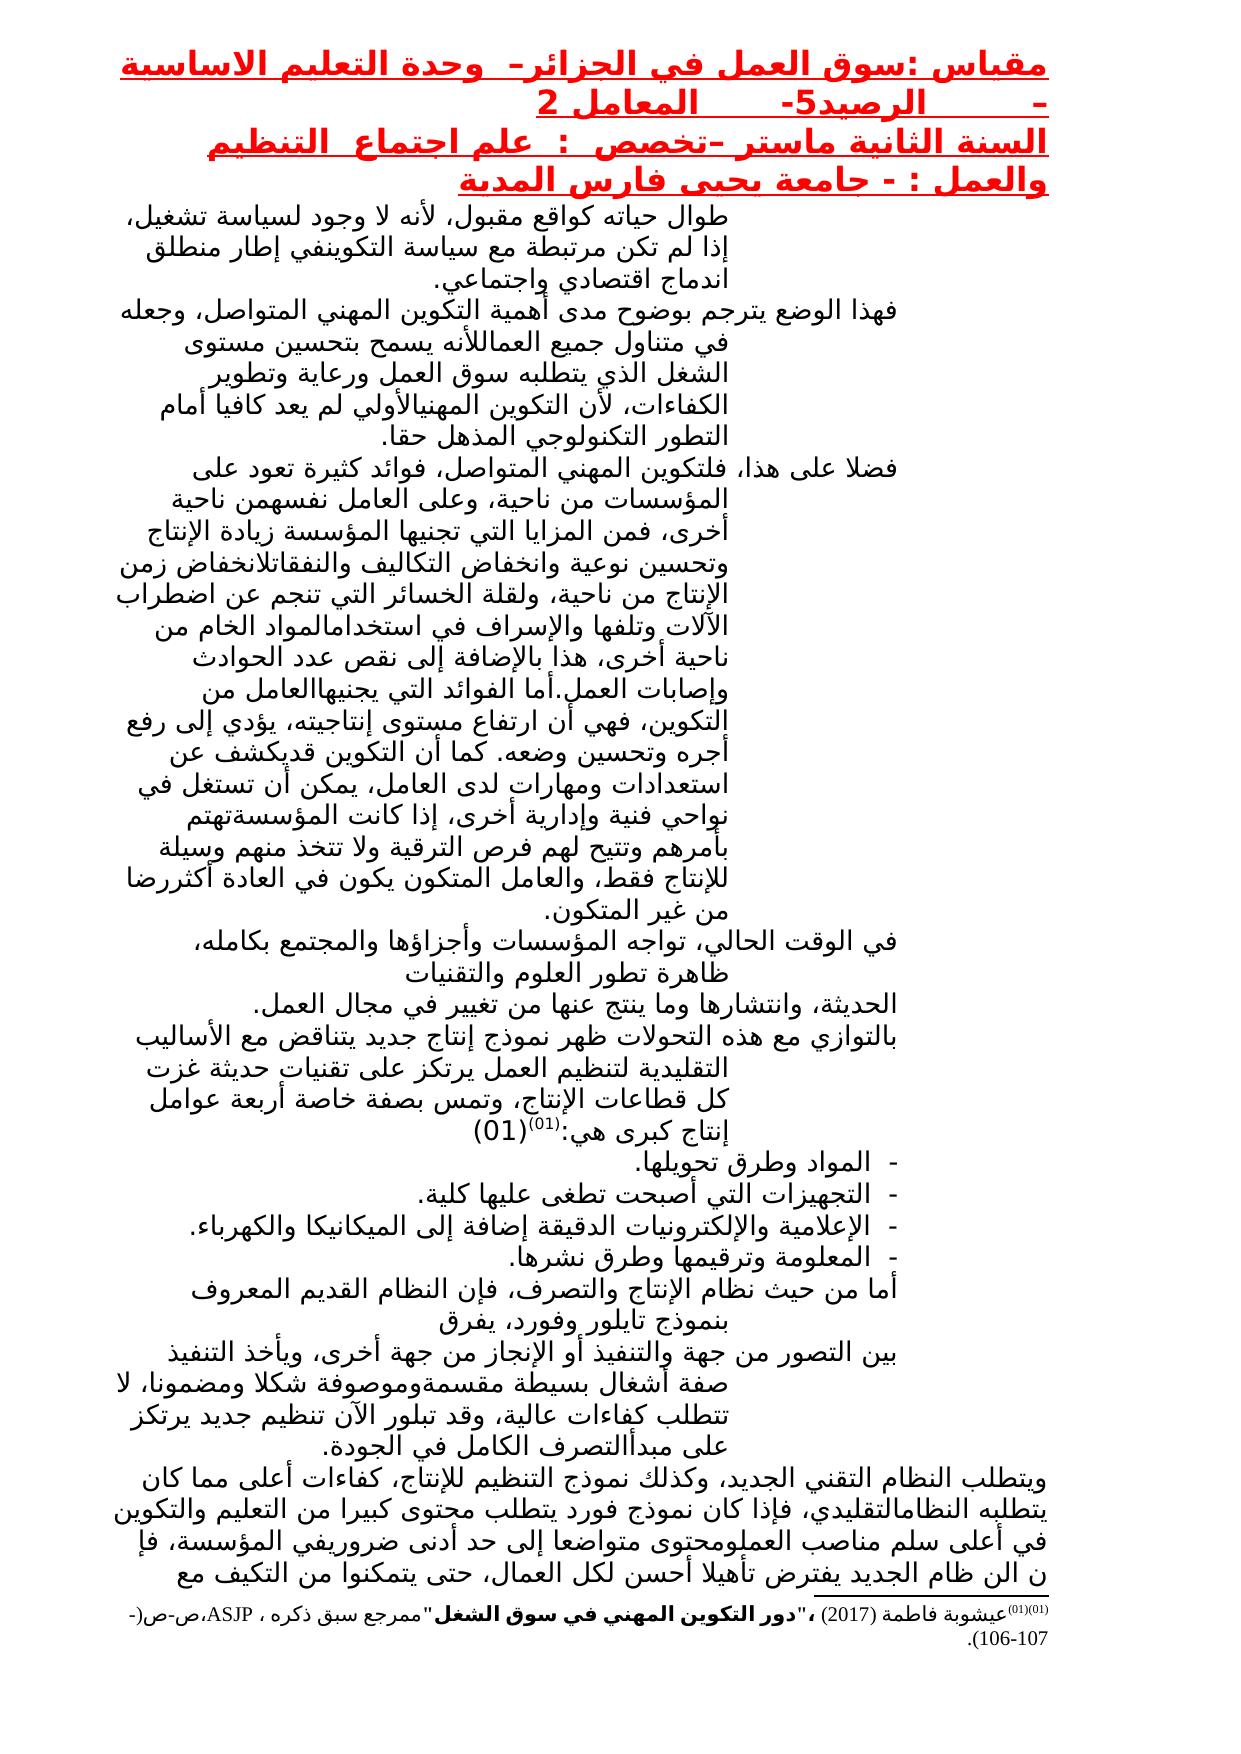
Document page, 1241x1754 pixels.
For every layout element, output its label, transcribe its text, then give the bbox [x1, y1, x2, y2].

text - المعلومة وترقيمها وطرق نشرها. [112, 1241, 898, 1273]
text فهذا الوضع يترجم بوضوح مدى أهمية التكوين المهني المتواصل، وجعله في متناول جميع العماللأنه يسمح بتحسين مستوى الشغل الذي يتطلبه سوق العمل ورعاية وتطوير الكفاءات، لأن التكوين المهنيالأولي لم يعد كافيا أمام التطور التكنولوجي المذهل حقا. [112, 294, 898, 452]
text أما من حيث نظام الإنتاج والتصرف، فإن النظام القديم المعروف بنموذج تايلور وفورد، يفرق [112, 1273, 898, 1336]
text في الوقت الحالي، تواجه المؤسسات وأجزاؤها والمجتمع بكامله، ظاهرة تطور العلوم والتقنيات [112, 926, 898, 989]
text بالتوازي مع هذه التحولات ظهر نموذج إنتاج جديد يتناقض مع الأساليب التقليدية لتنظيم العمل يرتكز على تقنيات حديثة غزت كل قطاعات الإنتاج، وتمس بصفة خاصة أربعة عوامل إنتاج كبرى هي:(01) [112, 1020, 898, 1147]
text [112, 200, 898, 294]
text فضلا على هذا، فلتكوين المهني المتواصل، فوائد كثيرة تعود على المؤسسات من ناحية، وعلى العامل نفسهمن ناحية أخرى، فمن المزايا التي تجنيها المؤسسة زيادة الإنتاج وتحسين نوعية وانخفاض التكاليف والنفقاتلانخفاض زمن الإنتاج من ناحية، ولقلة الخسائر التي تنجم عن اضطراب الآلات وتلفها والإسراف في استخدامالمواد الخام من ناحية أخرى، هذا بالإضافة إلى نقص عدد الحوادث وإصابات العمل.أما الفوائد التي يجنيهاالعامل من التكوين، فهي أن ارتفاع مستوى إنتاجيته، يؤدي إلى رفع أجره وتحسين وضعه. كما أن التكوين قديكشف عن استعدادات ومهارات لدى العامل، يمكن أن تستغل في نواحي فنية وإدارية أخرى، إذا كانت المؤسسةتهتم بأمرهم وتتيح لهم فرص الترقية ولا تتخذ منهم وسيلة للإنتاج فقط، والعامل المتكون يكون في العادة أكثررضا من غير المتكون. [112, 452, 898, 926]
text بين التصور من جهة والتنفيذ أو الإنجاز من جهة أخرى، ويأخذ التنفيذ صفة أشغال بسيطة مقسمةوموصوفة شكلا ومضمونا، لا تتطلب كفاءات عالية، وقد تبلور الآن تنظيم جديد يرتكز على مبدأالتصرف الكامل في الجودة. [112, 1336, 898, 1462]
text الحديثة، وانتشارها وما ينتج عنها من تغيير في مجال العمل. [112, 989, 898, 1020]
text - الإعلامية والإلكترونيات الدقيقة إضافة إلى الميكانيكا والكهرباء. [112, 1210, 898, 1241]
text - التجهيزات التي أصبحت تطغى عليها كلية. [112, 1178, 898, 1210]
text - المواد وطرق تحويلها. [112, 1147, 898, 1178]
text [112, 1462, 1048, 1588]
